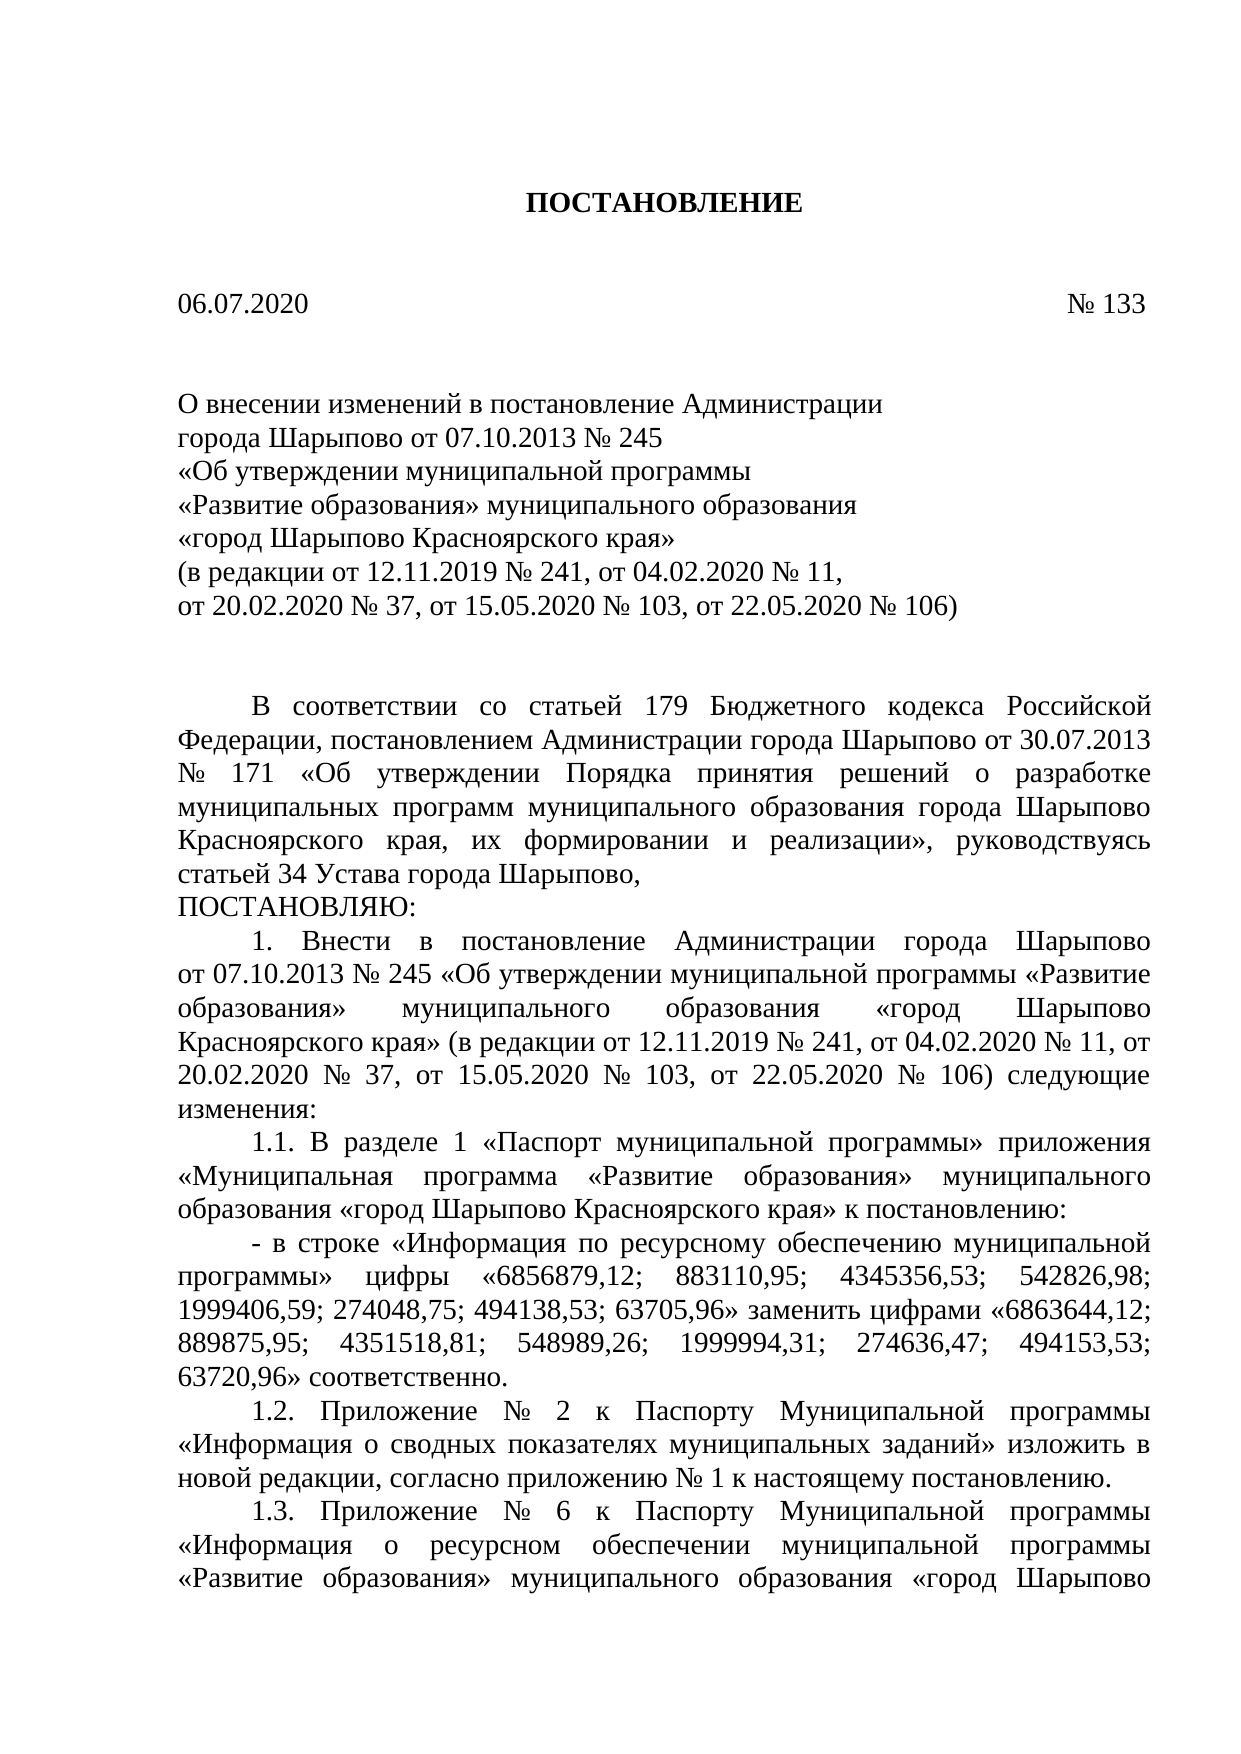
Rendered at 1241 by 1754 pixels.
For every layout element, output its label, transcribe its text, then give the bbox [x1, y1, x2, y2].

text «Развитие образования» муниципального образования [177, 487, 1152, 521]
text 1.2. Приложение № 2 к Паспорту Муниципальной программы «Информация о сводных показателях муниципальных заданий» изложить в новой редакции, согласно приложению № 1 к настоящему постановлению. [177, 1393, 1152, 1493]
text «город Шарыпово Красноярского края» [177, 521, 1152, 554]
text города Шарыпово от 07.10.2013 № 245 [177, 420, 1152, 453]
text 1. Внести в постановление Администрации города Шарыпово от 07.10.2013 № 245 «Об утверждении муниципальной программы «Развитие образования» муниципального образования «город Шарыпово Красноярского края» (в редакции от 12.11.2019 № 241, от 04.02.2020 № 11, от 20.02.2020 № 37, от 15.05.2020 № 103, от 22.05.2020 № 106) следующие изменения: [177, 923, 1152, 1124]
text В соответствии со статьей 179 Бюджетного кодекса Российской Федерации, постановлением Администрации города Шарыпово от 30.07.2013 № 171 «Об утверждении Порядка принятия решений о разработке муниципальных программ муниципального образования города Шарыпово Красноярского края, их формировании и реализации», руководствуясь статьей 34 Устава города Шарыпово, [177, 688, 1152, 889]
text О внесении изменений в постановление Администрации [177, 386, 1152, 420]
text 1.1. В разделе 1 «Паспорт муниципальной программы» приложения «Муниципальная программа «Развитие образования» муниципального образования «город Шарыпово Красноярского края» к постановлению: [177, 1124, 1152, 1225]
text ПОСТАНОВЛЯЮ: [177, 889, 1152, 923]
text - в строке «Информация по ресурсному обеспечению муниципальной программы» цифры «6856879,12; 883110,95; 4345356,53; 542826,98; 1999406,59; 274048,75; 494138,53; 63705,96» заменить цифрами «6863644,12; 889875,95; 4351518,81; 548989,26; 1999994,31; 274636,47; 494153,53; 63720,96» соответственно. [177, 1225, 1152, 1393]
text (в редакции от 12.11.2019 № 241, от 04.02.2020 № 11, [177, 554, 1152, 588]
text «Об утверждении муниципальной программы [177, 453, 1152, 487]
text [177, 1493, 1152, 1594]
text ПОСТАНОВЛЕНИЕ [177, 185, 1152, 219]
text 06.07.2020 № 133 [177, 286, 1152, 319]
text от 20.02.2020 № 37, от 15.05.2020 № 103, от 22.05.2020 № 106) [177, 588, 1152, 621]
